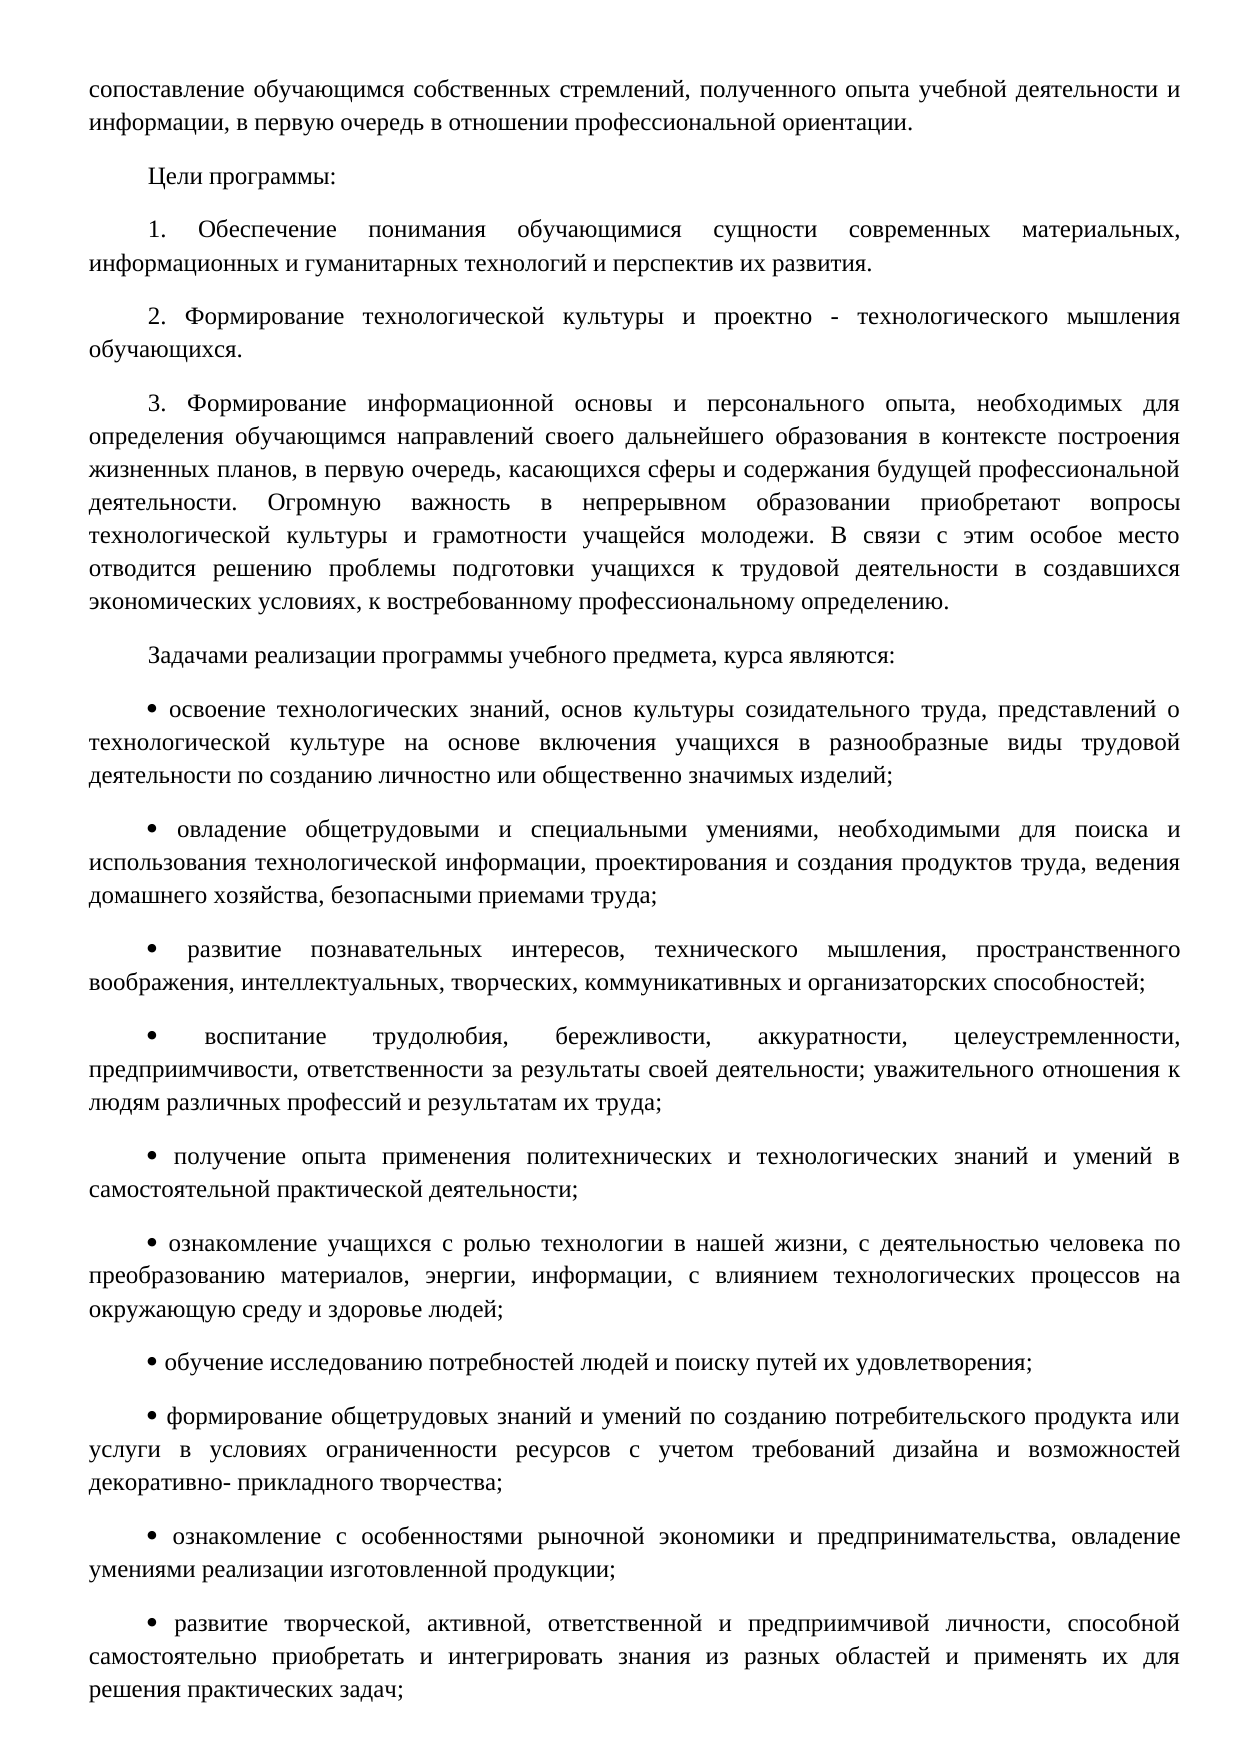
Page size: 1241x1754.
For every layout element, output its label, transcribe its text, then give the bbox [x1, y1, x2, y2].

text развитие творческой, активной, ответственной и предприимчивой личности, способной самостоятельно приобретать и интегрировать знания из разных областей и применять их для решения практических задач; [89, 1608, 1181, 1703]
text освоение технологических знаний, основ культуры созидательного труда, представлений о технологической культуре на основе включения учащихся в разнообразные виды трудовой деятельности по созданию личностно или общественно значимых изделий; [89, 694, 1181, 789]
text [89, 74, 1181, 136]
text овладение общетрудовыми и специальными умениями, необходимыми для поиска и использования технологической информации, проектирования и создания продуктов труда, ведения домашнего хозяйства, безопасными приемами труда; [89, 814, 1181, 909]
text получение опыта применения политехнических и технологических знаний и умений в самостоятельной практической деятельности; [89, 1141, 1181, 1202]
text обучение исследованию потребностей людей и поиску путей их удовлетворения; [89, 1347, 1181, 1376]
text ознакомление учащихся с ролью технологии в нашей жизни, с деятельностью человека по преобразованию материалов, энергии, информации, с влиянием технологических процессов на окружающую среду и здоровье людей; [89, 1228, 1181, 1322]
text ознакомление с особенностями рыночной экономики и предпринимательства, овладение умениями реализации изготовленной продукции; [89, 1521, 1181, 1583]
text 3. Формирование информационной основы и персонального опыта, необходимых для определения обучающимся направлений своего дальнейшего образования в контексте построения жизненных планов, в первую очередь, касающихся сферы и содержания будущей профессиональной деятельности. Огромную важность в непрерывном образовании приобретают вопросы технологической культуры и грамотности учащейся молодежи. В связи с этим особое место отводится решению проблемы подготовки учащихся к трудовой деятельности в создавшихся экономических условиях, к востребованному профессиональному определению. [89, 388, 1181, 615]
text развитие познавательных интересов, технического мышления, пространственного воображения, интеллектуальных, творческих, коммуникативных и организаторских способностей; [89, 934, 1181, 996]
text 2. Формирование технологической культуры и проектно - технологического мышления обучающихся. [89, 301, 1181, 363]
text Цели программы: [89, 161, 1181, 189]
text формирование общетрудовых знаний и умений по созданию потребительского продукта или услуги в условиях ограниченности ресурсов с учетом требований дизайна и возможностей декоративно- прикладного творчества; [89, 1401, 1181, 1496]
text воспитание трудолюбия, бережливости, аккуратности, целеустремленности, предприимчивости, ответственности за результаты своей деятельности; уважительного отношения к людям различных профессий и результатам их труда; [89, 1021, 1181, 1116]
text 1. Обеспечение понимания обучающимися сущности современных материальных, информационных и гуманитарных технологий и перспектив их развития. [89, 214, 1181, 276]
text Задачами реализации программы учебного предмета, курса являются: [89, 640, 1181, 669]
